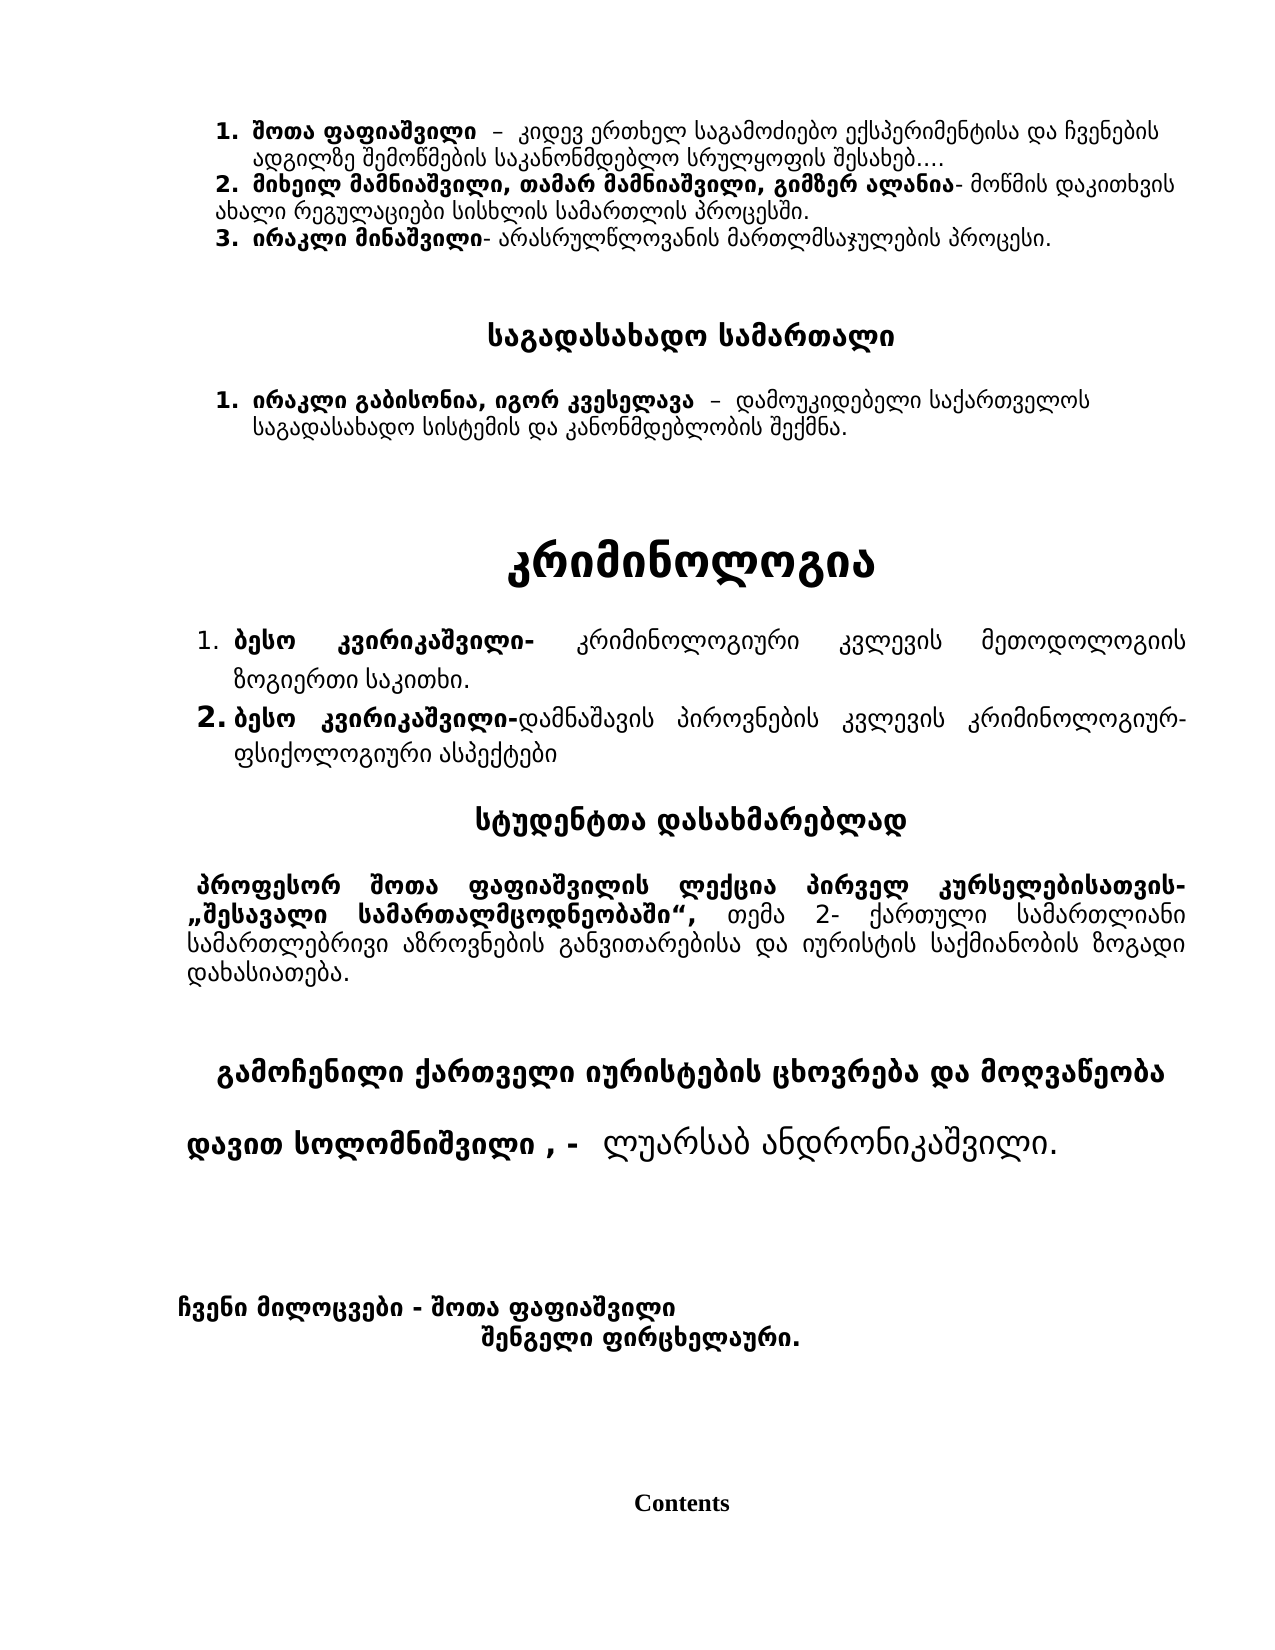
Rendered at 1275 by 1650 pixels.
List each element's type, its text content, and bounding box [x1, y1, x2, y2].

list ბესო კვირიკაშვილი- კრიმინოლოგიური კვლევის მეთოდოლოგიის ზოგიერთი საკითხი. [196, 622, 1186, 696]
list ბესო კვირიკაშვილი-დამნაშავის პიროვნების კვლევის კრიმინოლოგიურ-ფსიქოლოგიური ასპექტები [196, 701, 1186, 769]
list ირაკლი გაბისონია, იგორ კვესელავა – დამოუკიდებელი საქართველოს საგადასახადო სისტემის და კანონმდებლობის შექმნა. [215, 387, 1186, 441]
text Contents [177, 1488, 1186, 1516]
text დავით სოლომნიშვილი , - ლუარსაბ ანდრონიკაშვილი. [177, 1124, 1186, 1162]
text სტუდენტთა დასახმარებლად [187, 803, 1186, 837]
text კრიმინოლოგია [187, 535, 1186, 588]
text გამოჩენილი ქართველი იურისტების ცხოვრება და მოღვაწეობა [187, 1056, 1186, 1090]
list შოთა ფაფიაშვილი – კიდევ ერთხელ საგამოძიებო ექსპერიმენტისა და ჩვენების ადგილზე შემოწმების საკანონმდებლო სრულყოფის შესახებ.... [215, 118, 1186, 171]
list ირაკლი მინაშვილი- არასრულწლოვანის მართლმსაჯულების პროცესი. [215, 225, 1186, 251]
text პროფესორ შოთა ფაფიაშვილის ლექცია პირველ კურსელებისათვის- „შესავალი სამართალმცოდნეობაში“, თემა 2- ქართული სამართლიანი სამართლებრივი აზროვნების განვითარებისა და იურისტის საქმიანობის ზოგადი დახასიათება. [187, 871, 1186, 988]
text შენგელი ფირცხელაური. [177, 1323, 1186, 1352]
text საგადასახადო სამართალი [187, 319, 1186, 353]
list მიხეილ მამნიაშვილი, თამარ მამნიაშვილი, გიმზერ ალანია- მოწმის დაკითხვის ახალი რეგულაციები სისხლის სამართლის პროცესში. [215, 171, 1186, 225]
text ჩვენი მილოცვები - შოთა ფაფიაშვილი [177, 1293, 1186, 1323]
